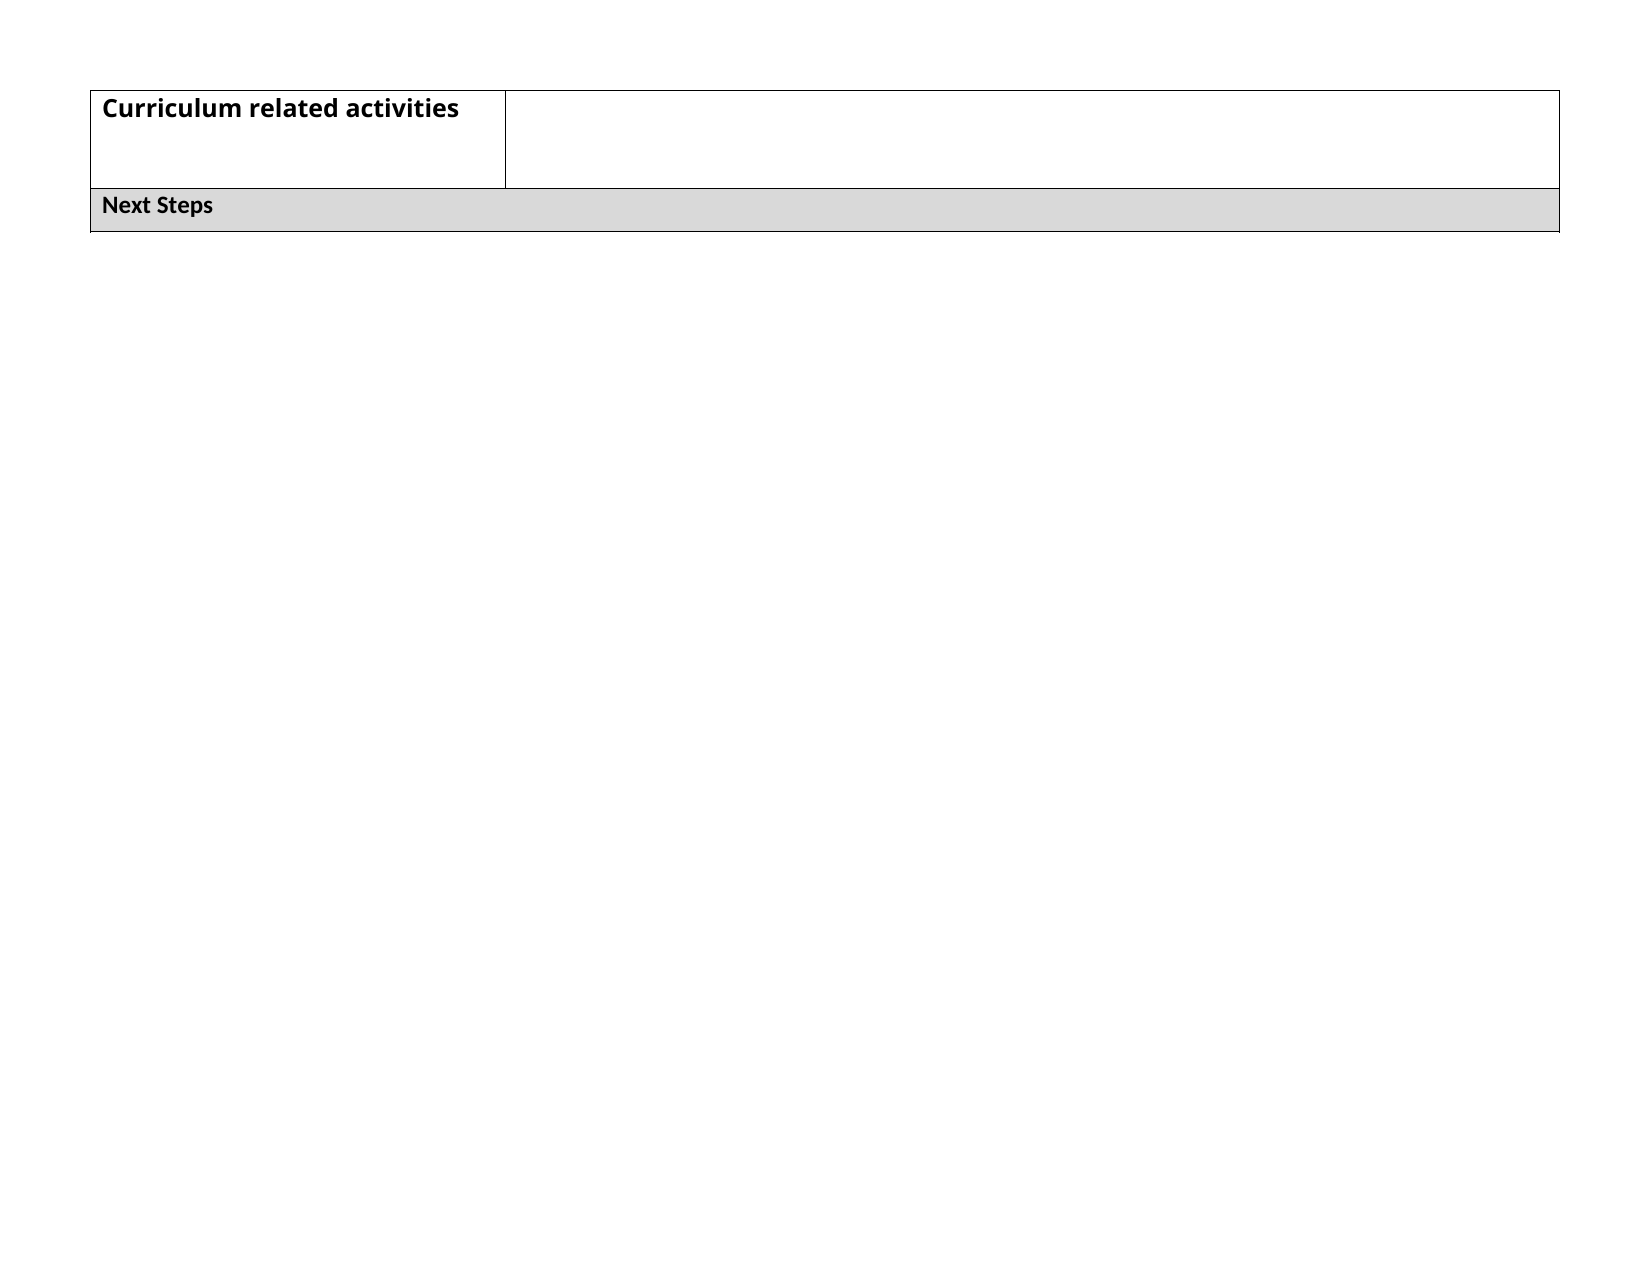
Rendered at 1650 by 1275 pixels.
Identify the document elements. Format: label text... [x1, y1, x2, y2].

table_cell Curriculum related activities [91, 91, 505, 188]
table_cell Next Steps [91, 189, 1559, 231]
table_cell [506, 91, 1559, 188]
